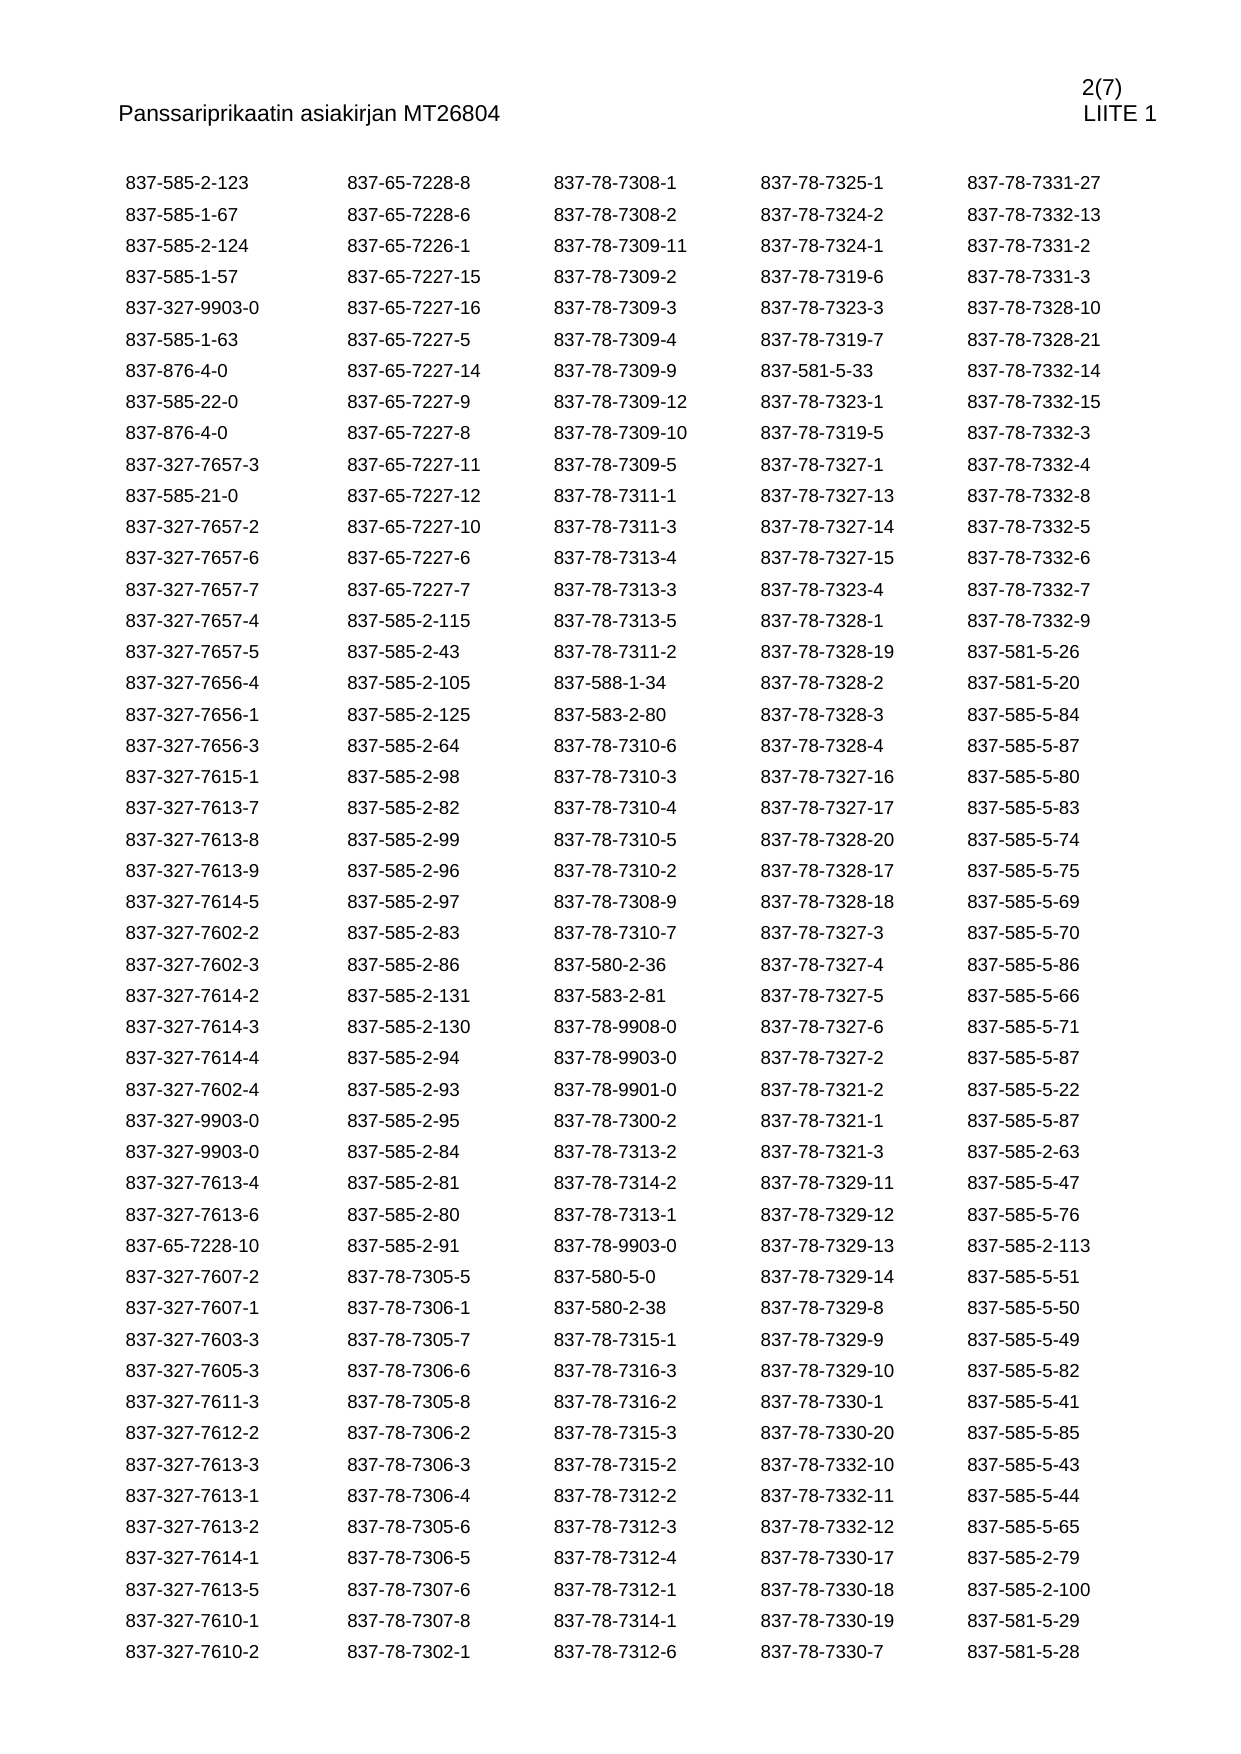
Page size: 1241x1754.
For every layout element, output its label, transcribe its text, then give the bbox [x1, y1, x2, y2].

table_cell 837-78-7324-1 [753, 225, 960, 256]
table_cell 837-327-7657-5 [118, 631, 340, 662]
table_cell 837-327-7613-2 [118, 1506, 340, 1537]
table_cell 837-65-7228-8 [340, 163, 546, 194]
table_cell 837-78-7309-9 [546, 350, 753, 381]
table_cell 837-78-7328-1 [753, 600, 960, 631]
table_cell 837-78-7328-19 [753, 631, 960, 662]
table_cell 837-65-7228-6 [340, 194, 546, 225]
table_cell 837-327-9903-0 [118, 1100, 340, 1131]
table_cell 837-78-7330-20 [753, 1413, 960, 1444]
table_cell 837-585-21-0 [118, 475, 340, 506]
table_cell 837-78-7323-3 [753, 288, 960, 319]
table_cell 837-327-7613-4 [118, 1163, 340, 1194]
table_cell 837-585-2-115 [340, 600, 546, 631]
table_cell 837-585-5-66 [960, 975, 1137, 1006]
table_cell 837-585-2-105 [340, 663, 546, 694]
table_cell 837-78-7327-5 [753, 975, 960, 1006]
table_cell 837-78-7319-7 [753, 319, 960, 350]
table_cell 837-327-7656-1 [118, 694, 340, 725]
table_cell 837-78-7332-8 [960, 475, 1137, 506]
table_cell 837-78-7332-4 [960, 444, 1137, 475]
table_cell 837-585-2-80 [340, 1194, 546, 1225]
table_cell 837-585-5-43 [960, 1444, 1137, 1475]
table_cell 837-327-7610-1 [118, 1600, 340, 1631]
table_cell 837-327-7614-5 [118, 881, 340, 912]
table_cell 837-78-7316-2 [546, 1381, 753, 1412]
table_cell 837-327-7657-6 [118, 538, 340, 569]
table_cell 837-585-2-130 [340, 1006, 546, 1037]
table_cell 837-78-7319-6 [753, 256, 960, 287]
table_cell 837-65-7227-5 [340, 319, 546, 350]
table_cell 837-585-2-64 [340, 725, 546, 756]
table_cell 837-585-2-91 [340, 1225, 546, 1256]
table_cell 837-78-7328-10 [960, 288, 1137, 319]
table_cell 837-327-9903-0 [118, 1131, 340, 1162]
table_cell 837-327-7611-3 [118, 1381, 340, 1412]
table_cell 837-78-7312-3 [546, 1506, 753, 1537]
table_cell 837-65-7227-9 [340, 381, 546, 412]
table_cell 837-78-7332-12 [753, 1506, 960, 1537]
table_cell 837-78-7329-8 [753, 1288, 960, 1319]
table_cell 837-585-2-82 [340, 788, 546, 819]
table_cell 837-78-7313-4 [546, 538, 753, 569]
table_cell 837-78-7330-7 [753, 1631, 960, 1662]
table_cell 837-585-5-74 [960, 819, 1137, 850]
table_cell 837-78-7309-2 [546, 256, 753, 287]
table_cell 837-78-7329-9 [753, 1319, 960, 1350]
table_cell 837-78-7311-2 [546, 631, 753, 662]
table_cell 837-585-5-69 [960, 881, 1137, 912]
table_cell 837-583-2-81 [546, 975, 753, 1006]
table_cell 837-327-7602-4 [118, 1069, 340, 1100]
table_cell 837-78-7312-4 [546, 1538, 753, 1569]
table_cell 837-876-4-0 [118, 413, 340, 444]
table_cell 837-78-7330-17 [753, 1538, 960, 1569]
table_cell 837-585-2-100 [960, 1569, 1137, 1600]
table_cell 837-585-5-47 [960, 1163, 1137, 1194]
table_cell 837-585-2-125 [340, 694, 546, 725]
table_cell 837-78-7332-7 [960, 569, 1137, 600]
table_cell 837-78-7329-11 [753, 1163, 960, 1194]
table_cell 837-78-7321-3 [753, 1131, 960, 1162]
table_cell 837-78-7305-6 [340, 1506, 546, 1537]
table_cell 837-585-2-93 [340, 1069, 546, 1100]
table_cell 837-588-1-34 [546, 663, 753, 694]
table_cell 837-78-7309-10 [546, 413, 753, 444]
table_cell 837-78-7327-16 [753, 756, 960, 787]
table_cell 837-585-2-99 [340, 819, 546, 850]
table_cell 837-585-1-63 [118, 319, 340, 350]
table_cell 837-585-22-0 [118, 381, 340, 412]
table_cell 837-585-2-95 [340, 1100, 546, 1131]
table_cell 837-585-2-131 [340, 975, 546, 1006]
table_cell 837-585-2-86 [340, 944, 546, 975]
table_cell 837-327-7613-8 [118, 819, 340, 850]
table_cell 837-327-9903-0 [118, 288, 340, 319]
table_cell 837-78-7308-2 [546, 194, 753, 225]
table_cell 837-327-7615-1 [118, 756, 340, 787]
table_cell 837-65-7226-1 [340, 225, 546, 256]
table_cell 837-78-7306-6 [340, 1350, 546, 1381]
table_cell 837-327-7607-1 [118, 1288, 340, 1319]
table_cell 837-585-5-70 [960, 913, 1137, 944]
table_cell 837-78-7315-2 [546, 1444, 753, 1475]
table_cell 837-65-7228-10 [118, 1225, 340, 1256]
table_cell 837-65-7227-12 [340, 475, 546, 506]
table_cell 837-78-7330-19 [753, 1600, 960, 1631]
table_cell 837-78-7305-8 [340, 1381, 546, 1412]
table_cell 837-78-7332-9 [960, 600, 1137, 631]
table_cell 837-78-7327-3 [753, 913, 960, 944]
table_cell 837-78-7316-3 [546, 1350, 753, 1381]
table_cell 837-78-9903-0 [546, 1225, 753, 1256]
table_cell 837-580-5-0 [546, 1256, 753, 1287]
table_cell 837-78-7302-1 [340, 1631, 546, 1662]
table_cell 837-78-7312-1 [546, 1569, 753, 1600]
table_cell 837-581-5-29 [960, 1600, 1137, 1631]
table_cell 837-581-5-28 [960, 1631, 1137, 1662]
table_cell 837-78-7310-7 [546, 913, 753, 944]
table_cell 837-585-5-50 [960, 1288, 1137, 1319]
table_cell 837-78-7331-3 [960, 256, 1137, 287]
table_cell 837-78-7327-2 [753, 1038, 960, 1069]
table_cell 837-583-2-80 [546, 694, 753, 725]
table_cell 837-585-5-86 [960, 944, 1137, 975]
table_cell 837-78-7309-4 [546, 319, 753, 350]
table_cell 837-78-7328-2 [753, 663, 960, 694]
table_cell 837-585-5-44 [960, 1475, 1137, 1506]
table_cell 837-65-7227-6 [340, 538, 546, 569]
table_cell 837-78-7311-1 [546, 475, 753, 506]
table_cell 837-78-7321-1 [753, 1100, 960, 1131]
table_cell 837-585-2-124 [118, 225, 340, 256]
table_cell 837-78-7314-2 [546, 1163, 753, 1194]
table_cell 837-78-7328-21 [960, 319, 1137, 350]
table_cell 837-78-7332-13 [960, 194, 1137, 225]
table_cell 837-78-7315-3 [546, 1413, 753, 1444]
table_cell 837-78-7310-4 [546, 788, 753, 819]
table_cell 837-78-7329-12 [753, 1194, 960, 1225]
table_cell 837-585-2-63 [960, 1131, 1137, 1162]
table_cell 837-78-7319-5 [753, 413, 960, 444]
table_cell 837-78-7310-6 [546, 725, 753, 756]
table_cell 837-78-7305-7 [340, 1319, 546, 1350]
table_cell 837-585-5-82 [960, 1350, 1137, 1381]
table_cell 837-78-7328-17 [753, 850, 960, 881]
table_cell 837-78-7325-1 [753, 163, 960, 194]
table_cell 837-65-7227-15 [340, 256, 546, 287]
table_cell 837-78-7328-3 [753, 694, 960, 725]
table_cell 837-78-7309-12 [546, 381, 753, 412]
table_cell 837-78-7331-2 [960, 225, 1137, 256]
table_cell 837-78-7323-4 [753, 569, 960, 600]
table_cell 837-78-9901-0 [546, 1069, 753, 1100]
table_cell 837-327-7613-3 [118, 1444, 340, 1475]
table_cell 837-78-7328-20 [753, 819, 960, 850]
table_cell 837-585-5-87 [960, 1100, 1137, 1131]
table_cell 837-585-5-22 [960, 1069, 1137, 1100]
table_cell 837-65-7227-10 [340, 506, 546, 537]
table_cell 837-78-7307-6 [340, 1569, 546, 1600]
table_cell 837-78-7329-13 [753, 1225, 960, 1256]
table_cell 837-78-7332-6 [960, 538, 1137, 569]
table_cell 837-65-7227-16 [340, 288, 546, 319]
table_cell 837-78-7314-1 [546, 1600, 753, 1631]
table_cell 837-78-7311-3 [546, 506, 753, 537]
table_cell 837-327-7614-1 [118, 1538, 340, 1569]
table_cell 837-65-7227-7 [340, 569, 546, 600]
table_cell 837-585-5-49 [960, 1319, 1137, 1350]
table_cell 837-78-7305-5 [340, 1256, 546, 1287]
table_cell 837-327-7614-2 [118, 975, 340, 1006]
table_cell 837-78-7306-5 [340, 1538, 546, 1569]
table_cell 837-65-7227-14 [340, 350, 546, 381]
table_cell 837-78-7327-1 [753, 444, 960, 475]
table_cell 837-78-7309-5 [546, 444, 753, 475]
table_cell 837-78-9908-0 [546, 1006, 753, 1037]
table_cell 837-585-2-84 [340, 1131, 546, 1162]
table_cell 837-585-5-75 [960, 850, 1137, 881]
table_cell 837-327-7656-4 [118, 663, 340, 694]
table_cell 837-585-2-96 [340, 850, 546, 881]
table_cell 837-585-2-81 [340, 1163, 546, 1194]
table_cell 837-78-7328-18 [753, 881, 960, 912]
table_cell 837-585-2-98 [340, 756, 546, 787]
table_cell 837-327-7657-2 [118, 506, 340, 537]
table_cell 837-78-7313-5 [546, 600, 753, 631]
table_cell 837-585-5-71 [960, 1006, 1137, 1037]
table_cell 837-585-5-80 [960, 756, 1137, 787]
table_cell 837-78-7307-8 [340, 1600, 546, 1631]
table_cell 837-585-2-94 [340, 1038, 546, 1069]
table_cell 837-78-7321-2 [753, 1069, 960, 1100]
table_cell 837-585-5-87 [960, 725, 1137, 756]
table_cell 837-585-2-43 [340, 631, 546, 662]
table_cell 837-327-7613-9 [118, 850, 340, 881]
table_cell 837-78-7328-4 [753, 725, 960, 756]
table_cell 837-78-7332-14 [960, 350, 1137, 381]
table_cell 837-78-7332-15 [960, 381, 1137, 412]
table_cell 837-585-2-83 [340, 913, 546, 944]
table_cell 837-78-7327-15 [753, 538, 960, 569]
table_cell 837-585-2-97 [340, 881, 546, 912]
table_cell 837-78-7313-3 [546, 569, 753, 600]
table_cell 837-581-5-20 [960, 663, 1137, 694]
table_cell 837-327-7603-3 [118, 1319, 340, 1350]
table_cell 837-78-7308-1 [546, 163, 753, 194]
table_cell 837-585-5-84 [960, 694, 1137, 725]
table_cell 837-78-7327-14 [753, 506, 960, 537]
table_cell 837-585-1-67 [118, 194, 340, 225]
table_cell 837-327-7607-2 [118, 1256, 340, 1287]
table_cell 837-78-7330-1 [753, 1381, 960, 1412]
table_cell 837-78-7312-6 [546, 1631, 753, 1662]
table_cell 837-581-5-26 [960, 631, 1137, 662]
table_cell 837-78-7315-1 [546, 1319, 753, 1350]
table_cell 837-78-9903-0 [546, 1038, 753, 1069]
table_cell 837-78-7332-5 [960, 506, 1137, 537]
table_cell 837-580-2-36 [546, 944, 753, 975]
table_cell 837-78-7329-10 [753, 1350, 960, 1381]
table_cell 837-78-7327-6 [753, 1006, 960, 1037]
table_cell 837-78-7332-11 [753, 1475, 960, 1506]
table_cell 837-78-7332-3 [960, 413, 1137, 444]
table_cell 837-585-5-83 [960, 788, 1137, 819]
table_cell 837-78-7313-2 [546, 1131, 753, 1162]
table_cell 837-78-7324-2 [753, 194, 960, 225]
table_cell 837-327-7602-2 [118, 913, 340, 944]
table_cell 837-585-5-87 [960, 1038, 1137, 1069]
table_cell 837-65-7227-11 [340, 444, 546, 475]
table_cell 837-78-7310-3 [546, 756, 753, 787]
table_cell 837-585-1-57 [118, 256, 340, 287]
table_cell 837-327-7613-6 [118, 1194, 340, 1225]
table_cell 837-876-4-0 [118, 350, 340, 381]
table_cell 837-78-7312-2 [546, 1475, 753, 1506]
table_cell 837-327-7656-3 [118, 725, 340, 756]
table_cell 837-327-7605-3 [118, 1350, 340, 1381]
table_cell 837-327-7614-3 [118, 1006, 340, 1037]
table_cell 837-78-7310-5 [546, 819, 753, 850]
table_cell 837-327-7602-3 [118, 944, 340, 975]
table_cell 837-585-2-79 [960, 1538, 1137, 1569]
table_cell 837-585-2-123 [118, 163, 340, 194]
table_cell 837-327-7613-1 [118, 1475, 340, 1506]
table_cell 837-327-7614-4 [118, 1038, 340, 1069]
table_cell 837-78-7330-18 [753, 1569, 960, 1600]
table_cell 837-585-2-113 [960, 1225, 1137, 1256]
table_cell 837-327-7613-5 [118, 1569, 340, 1600]
table_cell 837-327-7657-3 [118, 444, 340, 475]
table_cell 837-78-7310-2 [546, 850, 753, 881]
table_cell 837-327-7657-4 [118, 600, 340, 631]
table_cell 837-581-5-33 [753, 350, 960, 381]
table_cell 837-78-7327-4 [753, 944, 960, 975]
table_cell 837-327-7657-7 [118, 569, 340, 600]
table_cell 837-78-7327-17 [753, 788, 960, 819]
table_cell 837-78-7306-4 [340, 1475, 546, 1506]
table_cell 837-78-7308-9 [546, 881, 753, 912]
table_cell 837-78-7331-27 [960, 163, 1137, 194]
table_cell 837-78-7309-11 [546, 225, 753, 256]
table_cell 837-585-5-65 [960, 1506, 1137, 1537]
table_cell 837-585-5-41 [960, 1381, 1137, 1412]
table_cell 837-327-7613-7 [118, 788, 340, 819]
table_cell 837-78-7306-1 [340, 1288, 546, 1319]
table_cell 837-78-7306-3 [340, 1444, 546, 1475]
table_cell 837-78-7323-1 [753, 381, 960, 412]
table_cell 837-78-7332-10 [753, 1444, 960, 1475]
table_cell 837-585-5-85 [960, 1413, 1137, 1444]
table_cell 837-327-7612-2 [118, 1413, 340, 1444]
table_cell 837-78-7313-1 [546, 1194, 753, 1225]
table_cell 837-585-5-51 [960, 1256, 1137, 1287]
table_cell 837-585-5-76 [960, 1194, 1137, 1225]
table_cell 837-78-7327-13 [753, 475, 960, 506]
table_cell 837-580-2-38 [546, 1288, 753, 1319]
table_cell 837-78-7306-2 [340, 1413, 546, 1444]
table_cell 837-78-7309-3 [546, 288, 753, 319]
table_cell 837-327-7610-2 [118, 1631, 340, 1662]
table_cell 837-65-7227-8 [340, 413, 546, 444]
table_cell 837-78-7300-2 [546, 1100, 753, 1131]
table_cell 837-78-7329-14 [753, 1256, 960, 1287]
